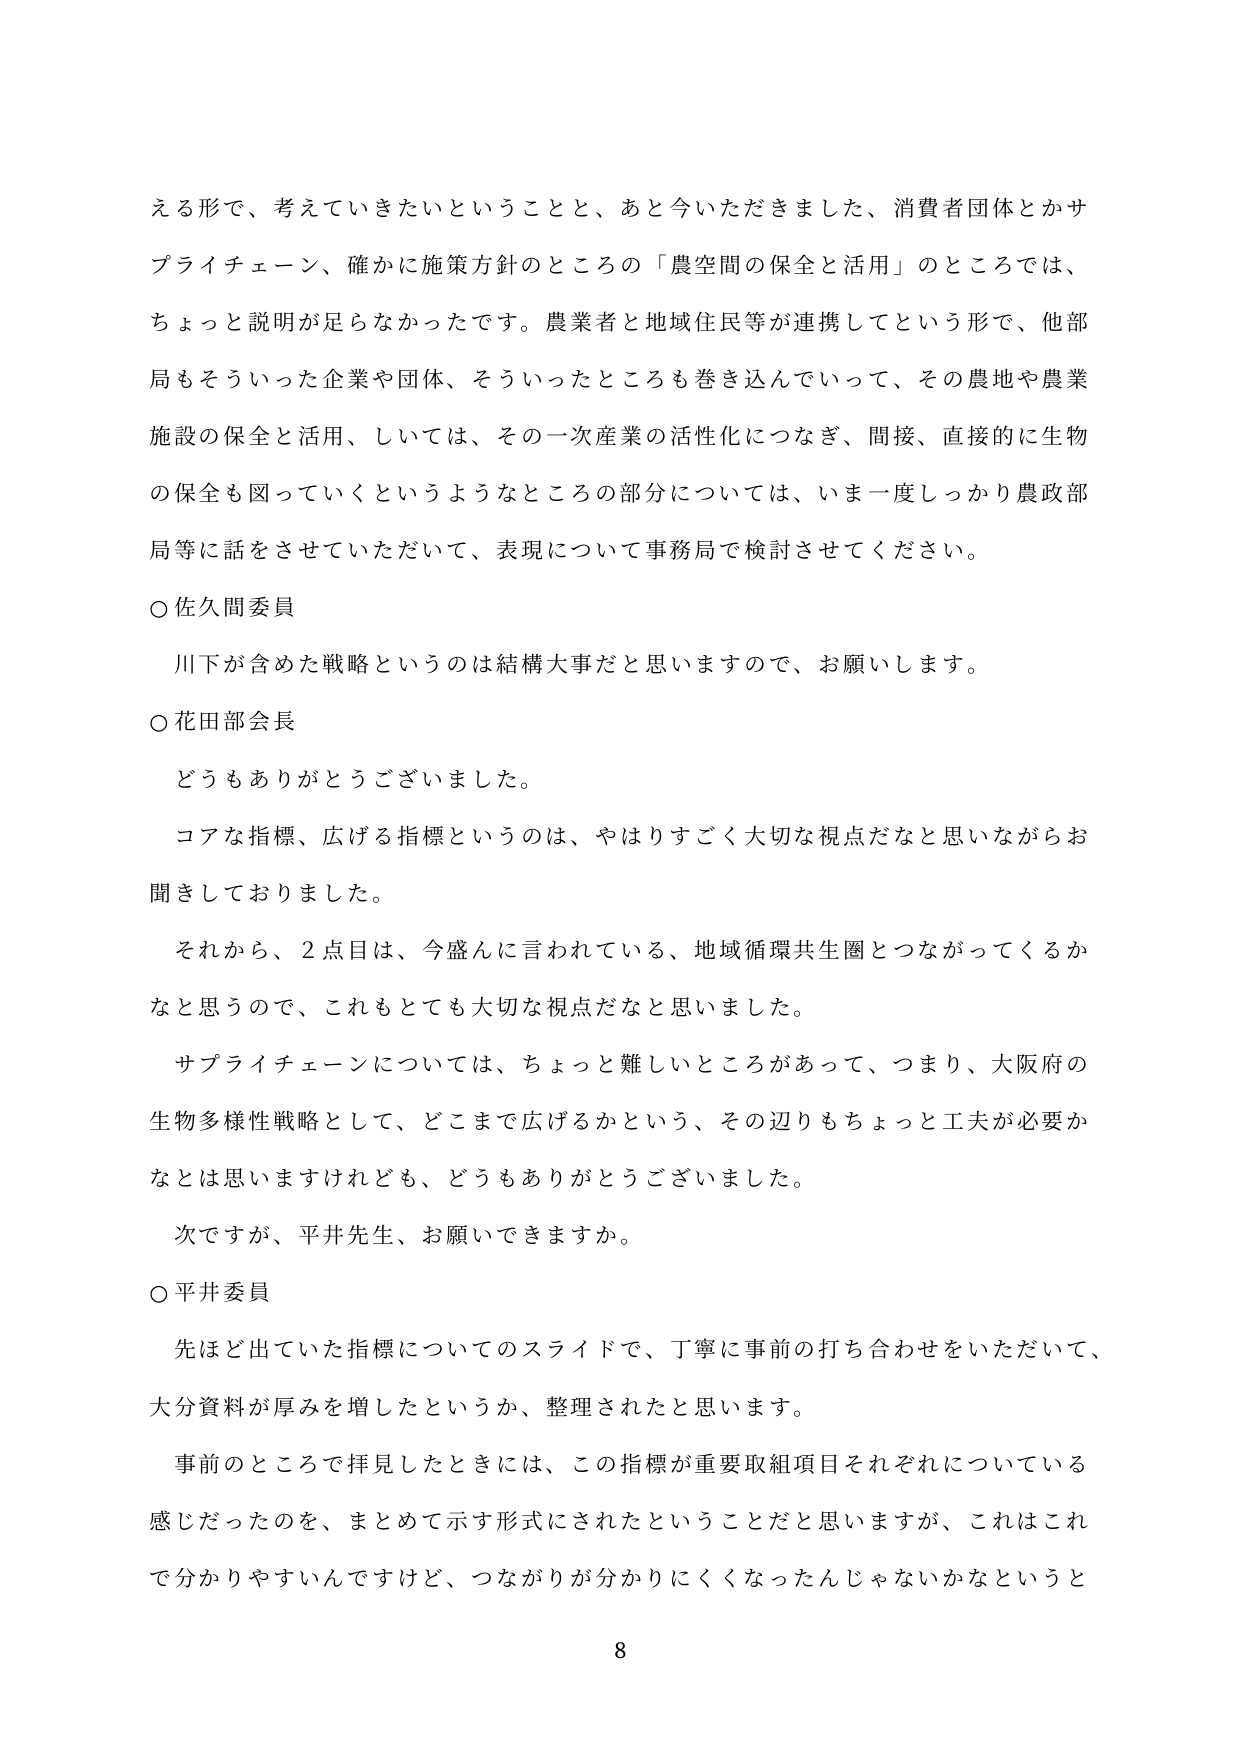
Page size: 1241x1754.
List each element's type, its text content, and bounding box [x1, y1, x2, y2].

text サプライチェーンについては、ちょっと難しいところがあって、つまり、大阪府の生物多様性戦略として、どこまで広げるかという、その辺りもちょっと工夫が必要かなとは思いますけれども、どうもありがとうございました。 [149, 1034, 1091, 1206]
text それから、２点目は、今盛んに言われている、地域循環共生圏とつながってくるかなと思うので、これもとても大切な視点だなと思いました。 [149, 920, 1091, 1034]
text ○平井委員 [149, 1263, 1091, 1320]
text ○佐久間委員 [149, 578, 1091, 635]
text 川下が含めた戦略というのは結構大事だと思いますので、お願いします。 [149, 635, 1091, 692]
text 次ですが、平井先生、お願いできますか。 [149, 1206, 1091, 1263]
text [149, 1434, 1091, 1605]
text 先ほど出ていた指標についてのスライドで、丁寧に事前の打ち合わせをいただいて、大分資料が厚みを増したというか、整理されたと思います。 [149, 1320, 1091, 1434]
text どうもありがとうございました。 [149, 749, 1091, 806]
text ○花田部会長 [149, 692, 1091, 749]
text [149, 178, 1091, 578]
text コアな指標、広げる指標というのは、やはりすごく大切な視点だなと思いながらお聞きしておりました。 [149, 806, 1091, 920]
